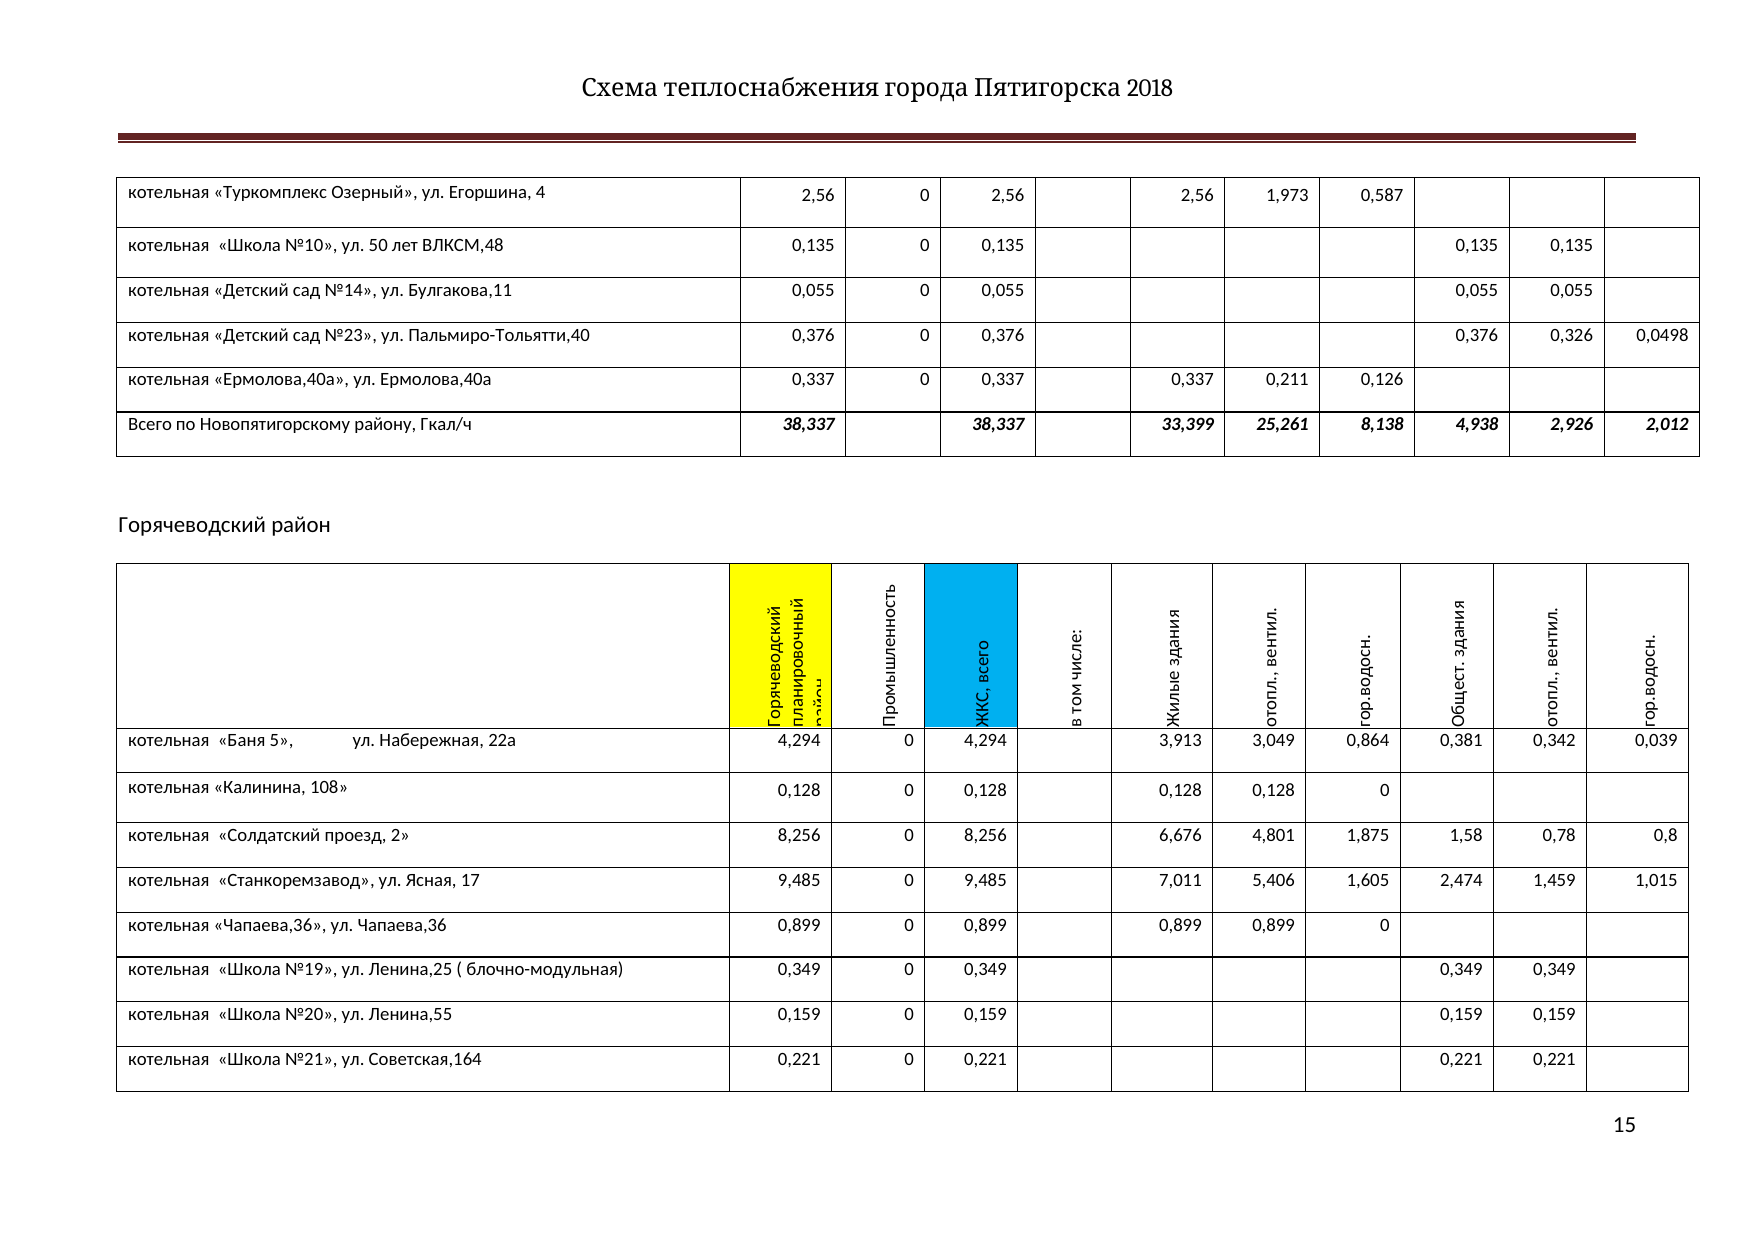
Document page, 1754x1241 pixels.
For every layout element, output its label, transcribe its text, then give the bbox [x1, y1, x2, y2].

table_cell [1225, 323, 1319, 367]
table_cell 0,135 [941, 228, 1035, 277]
table_cell 0,221 [1401, 1047, 1493, 1091]
table_cell 9,485 [925, 868, 1017, 912]
table_cell [1018, 823, 1111, 867]
table_cell 2,926 [1510, 413, 1604, 456]
table_cell 8,138 [1320, 413, 1414, 456]
table_cell [1320, 278, 1414, 322]
text Горячеводский район [118, 510, 1636, 538]
table_cell 0,055 [1415, 278, 1509, 322]
table_cell котельная «Школа №10», ул. 50 лет ВЛКСМ,48 [117, 228, 740, 277]
table_cell [1510, 368, 1604, 411]
table_cell [1018, 773, 1111, 822]
table_cell 0,135 [1510, 228, 1604, 277]
table_cell 0,055 [941, 278, 1035, 322]
table_cell 3,049 [1213, 729, 1305, 772]
table_cell 1,015 [1587, 868, 1688, 912]
table_cell [1112, 1047, 1212, 1091]
table_cell [1415, 368, 1509, 411]
table_cell [1605, 368, 1699, 411]
table_cell 2,474 [1401, 868, 1493, 912]
table_cell 0 [832, 773, 924, 822]
table_header в том числе: [1018, 564, 1111, 727]
table_cell 1,58 [1401, 823, 1493, 867]
table_cell 5,406 [1213, 868, 1305, 912]
table_cell 0,221 [730, 1047, 831, 1091]
table_cell [1320, 323, 1414, 367]
table_cell 0,337 [1131, 368, 1224, 411]
table_cell 0 [846, 228, 940, 277]
table_cell котельная «Солдатский проезд, 2» [117, 823, 729, 867]
table_cell 0,159 [925, 1002, 1017, 1046]
table_cell котельная «Школа №20», ул. Ленина,55 [117, 1002, 729, 1046]
table_cell [1306, 1002, 1400, 1046]
table_cell 0,128 [1213, 773, 1305, 822]
table_cell 0 [846, 368, 940, 411]
table_cell 0,055 [1510, 278, 1604, 322]
table_cell котельная «Ермолова,40а», ул. Ермолова,40а [117, 368, 740, 411]
table_cell 0 [832, 913, 924, 956]
table_cell котельная «Школа №19», ул. Ленина,25 ( блочно-модульная) [117, 958, 729, 1001]
table_cell 0,349 [925, 958, 1017, 1001]
table_cell 0,135 [1415, 228, 1509, 277]
table_cell котельная «Калинина, 108» [117, 773, 729, 822]
table_cell [1036, 278, 1130, 322]
table_cell 1,605 [1306, 868, 1400, 912]
table_cell [1018, 1047, 1111, 1091]
table_cell 1,973 [1225, 178, 1319, 227]
table_header ЖКС, всего [925, 564, 1017, 727]
table_cell 0,376 [741, 323, 845, 367]
table_cell 0,0498 [1605, 323, 1699, 367]
table_cell 0 [832, 823, 924, 867]
table_cell 0,864 [1306, 729, 1400, 772]
table_header [117, 564, 729, 727]
table_cell [1225, 228, 1319, 277]
table_cell 0,899 [925, 913, 1017, 956]
table_cell 0 [1306, 773, 1400, 822]
table_cell 8,256 [730, 823, 831, 867]
table_cell [1415, 178, 1509, 227]
table_cell Всего по Новопятигорскому району, Гкал/ч [117, 413, 740, 456]
table_cell 0 [832, 868, 924, 912]
table_cell 0,349 [1494, 958, 1586, 1001]
table_cell 0,128 [925, 773, 1017, 822]
table_cell 0,78 [1494, 823, 1586, 867]
table_cell [1320, 228, 1414, 277]
table_cell 0,126 [1320, 368, 1414, 411]
table_header Жилые здания [1112, 564, 1212, 727]
table_cell [1131, 228, 1224, 277]
table_cell [1587, 958, 1688, 1001]
table_cell 1,459 [1494, 868, 1586, 912]
table_cell 0,381 [1401, 729, 1493, 772]
table_cell 0,899 [730, 913, 831, 956]
table_cell [1401, 913, 1493, 956]
table_cell [1131, 323, 1224, 367]
table_cell [1587, 773, 1688, 822]
table_cell 0 [846, 323, 940, 367]
table_header Горячеводский планировочный район [730, 564, 831, 727]
table_cell [1018, 958, 1111, 1001]
table_cell котельная «Станкоремзавод», ул. Ясная, 17 [117, 868, 729, 912]
table_cell [1112, 1002, 1212, 1046]
table_cell [1213, 958, 1305, 1001]
table_cell 6,676 [1112, 823, 1212, 867]
table_cell [1112, 958, 1212, 1001]
table_cell 0 [846, 178, 940, 227]
table_cell 0,349 [730, 958, 831, 1001]
table_cell 0,159 [1494, 1002, 1586, 1046]
table_cell 4,938 [1415, 413, 1509, 456]
table_cell котельная «Туркомплекс Озерный», ул. Егоршина, 4 [117, 178, 740, 227]
table_cell 0,211 [1225, 368, 1319, 411]
table_cell [1605, 278, 1699, 322]
table_cell [1018, 913, 1111, 956]
table_cell 1,875 [1306, 823, 1400, 867]
table_cell 0,376 [941, 323, 1035, 367]
table_cell 3,913 [1112, 729, 1212, 772]
table_cell [1306, 1047, 1400, 1091]
table_cell [1225, 278, 1319, 322]
table_cell 0,337 [941, 368, 1035, 411]
table_cell [1306, 958, 1400, 1001]
table_cell 0,342 [1494, 729, 1586, 772]
table_cell [1401, 773, 1493, 822]
table_cell 0,8 [1587, 823, 1688, 867]
table_cell 4,294 [730, 729, 831, 772]
table_cell 38,337 [941, 413, 1035, 456]
table_cell 0,135 [741, 228, 845, 277]
table_cell 0,337 [741, 368, 845, 411]
table_cell 0 [832, 1047, 924, 1091]
table_cell [1036, 413, 1130, 456]
table_cell 7,011 [1112, 868, 1212, 912]
table_cell 0 [832, 958, 924, 1001]
table_cell 0,128 [730, 773, 831, 822]
table_cell 0,221 [925, 1047, 1017, 1091]
table_cell 2,012 [1605, 413, 1699, 456]
table_header гор.водосн. [1306, 564, 1400, 727]
table_cell 0,899 [1112, 913, 1212, 956]
table_cell 0,221 [1494, 1047, 1586, 1091]
table_cell [1605, 178, 1699, 227]
table_cell [1494, 913, 1586, 956]
table_cell 9,485 [730, 868, 831, 912]
table_cell [1018, 729, 1111, 772]
table_cell 0,899 [1213, 913, 1305, 956]
table_cell 0,326 [1510, 323, 1604, 367]
table_cell [1587, 1002, 1688, 1046]
table_cell 0,349 [1401, 958, 1493, 1001]
table_cell [1036, 323, 1130, 367]
table_cell 4,294 [925, 729, 1017, 772]
table_cell [1018, 1002, 1111, 1046]
table_cell [1036, 368, 1130, 411]
table_cell [1587, 1047, 1688, 1091]
table_cell 4,801 [1213, 823, 1305, 867]
table_cell 0,055 [741, 278, 845, 322]
table_cell 0 [832, 729, 924, 772]
table_cell 0 [832, 1002, 924, 1046]
table_cell 0,159 [1401, 1002, 1493, 1046]
table_cell котельная «Детский сад №14», ул. Булгакова,11 [117, 278, 740, 322]
table_cell котельная «Чапаева,36», ул. Чапаева,36 [117, 913, 729, 956]
table_header Общест. здания [1401, 564, 1493, 727]
table_cell [1494, 773, 1586, 822]
table_cell 2,56 [941, 178, 1035, 227]
table_cell [1587, 913, 1688, 956]
table_cell 0,159 [730, 1002, 831, 1046]
table_cell 0,587 [1320, 178, 1414, 227]
table_cell [1213, 1047, 1305, 1091]
table_cell 0,039 [1587, 729, 1688, 772]
table_cell котельная «Школа №21», ул. Советская,164 [117, 1047, 729, 1091]
table_header Промышленность [832, 564, 924, 727]
table_cell котельная «Баня 5», ул. Набережная, 22а [117, 729, 729, 772]
table_cell 0 [846, 278, 940, 322]
table_cell 25,261 [1225, 413, 1319, 456]
table_header отопл., вентил. [1213, 564, 1305, 727]
table_cell [1510, 178, 1604, 227]
table_cell 2,56 [1131, 178, 1224, 227]
table_header гор.водосн. [1587, 564, 1688, 727]
table_cell 2,56 [741, 178, 845, 227]
table_cell [1036, 178, 1130, 227]
table_cell 0,376 [1415, 323, 1509, 367]
table_cell [1036, 228, 1130, 277]
table_cell 33,399 [1131, 413, 1224, 456]
table_cell 0 [1306, 913, 1400, 956]
table_cell 0,128 [1112, 773, 1212, 822]
table_cell [1213, 1002, 1305, 1046]
table_cell [1605, 228, 1699, 277]
table_cell [846, 413, 940, 456]
table_cell 8,256 [925, 823, 1017, 867]
table_cell 38,337 [741, 413, 845, 456]
table_cell [1131, 278, 1224, 322]
table_header отопл., вентил. [1494, 564, 1586, 727]
table_cell котельная «Детский сад №23», ул. Пальмиро-Тольятти,40 [117, 323, 740, 367]
table_cell [1018, 868, 1111, 912]
